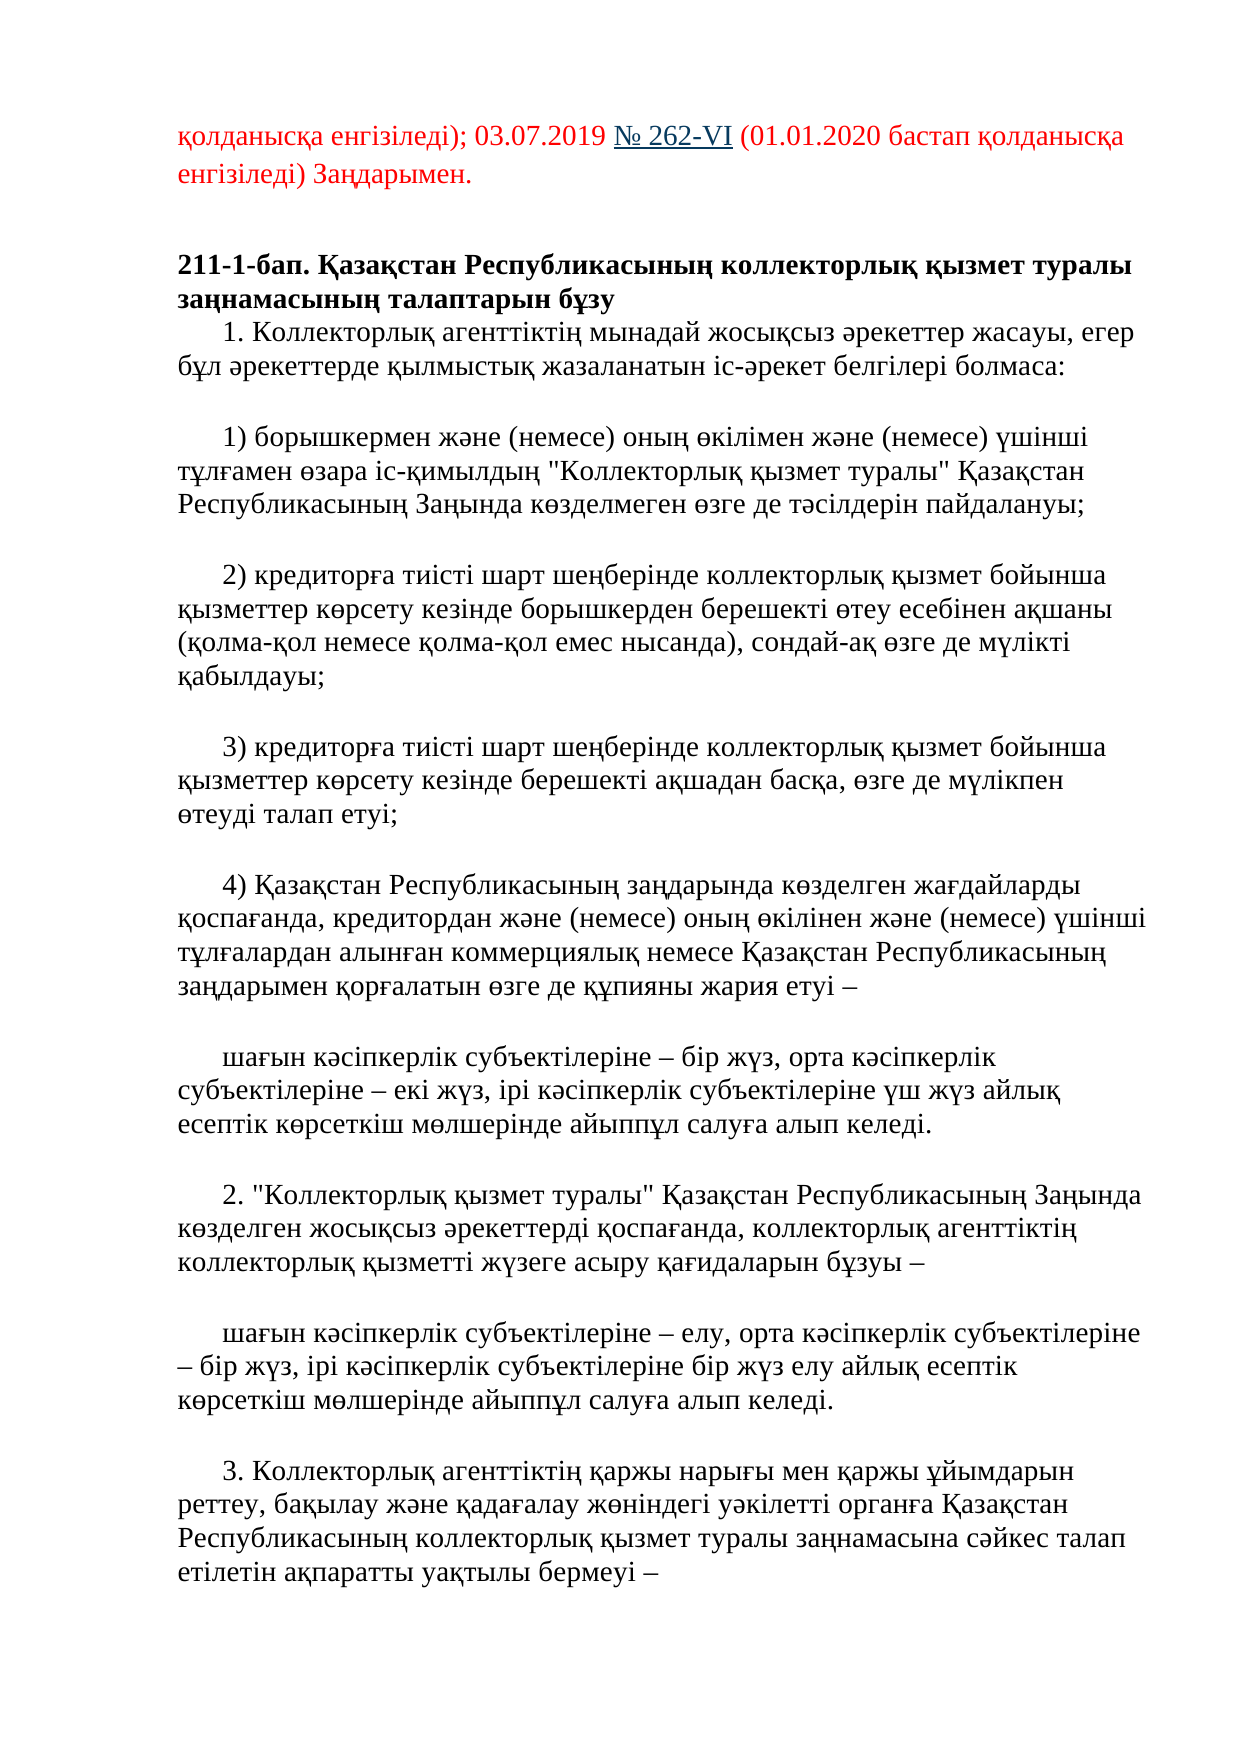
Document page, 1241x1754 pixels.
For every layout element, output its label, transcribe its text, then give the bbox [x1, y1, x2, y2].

text 3. Коллекторлық агенттіктің қаржы нарығы мен қаржы ұйымдарын реттеу, бақылау және қадағалау жөніндегі уәкілетті органға Қазақстан Республикасының коллекторлық қызмет туралы заңнамасына сәйкес талап етілетін ақпаратты уақтылы бермеуі – [177, 1453, 1152, 1587]
text шағын кәсiпкерлiк субъектiлерiне – елу, орта кәсіпкерлік субъектілеріне – бір жүз, iрi кәсiпкерлiк субъектiлерiне бір жүз елу айлық есептiк көрсеткiш мөлшерiнде айыппұл салуға алып келеді. [177, 1315, 1152, 1416]
text 2) кредиторға тиісті шарт шеңберінде коллекторлық қызмет бойынша қызметтер көрсету кезінде борышкерден берешекті өтеу есебінен ақшаны (қолма-қол немесе қолма-қол емес нысанда), сондай-ақ өзге де мүлікті қабылдауы; [177, 557, 1152, 691]
text шағын кәсiпкерлiк субъектiлерiне – бір жүз, орта кәсіпкерлік субъектілеріне – екі жүз, iрi кәсiпкерлiк субъектiлерiне үш жүз айлық есептiк көрсеткiш мөлшерiнде айыппұл салуға алып келеді. [177, 1039, 1152, 1139]
text 1) борышкермен және (немесе) оның өкілімен және (немесе) үшінші тұлғамен өзара іс-қимылдың "Коллекторлық қызмет туралы" Қазақстан Республикасының Заңында көзделмеген өзге де тәсілдерін пайдалануы; [177, 419, 1152, 520]
text 211-1-бап. Қазақстан Республикасының коллекторлық қызмет туралы заңнамасының талаптарын бұзу [177, 247, 1152, 314]
text 1. Коллекторлық агенттіктің мынадай жосықсыз әрекеттер жасауы, егер бұл әрекеттерде қылмыстық жазаланатын іс-әрекет белгілері болмаса: [177, 314, 1152, 382]
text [177, 118, 1152, 222]
text 2. "Коллекторлық қызмет туралы" Қазақстан Республикасының Заңында көзделген жосықсыз әрекеттерді қоспағанда, коллекторлық агенттіктің коллекторлық қызметті жүзеге асыру қағидаларын бұзуы – [177, 1177, 1152, 1277]
text 3) кредиторға тиісті шарт шеңберінде коллекторлық қызмет бойынша қызметтер көрсету кезінде берешекті ақшадан басқа, өзге де мүлікпен өтеуді талап етуі; [177, 729, 1152, 829]
text 4) Қазақстан Республикасының заңдарында көзделген жағдайларды қоспағанда, кредитордан және (немесе) оның өкілінен және (немесе) үшінші тұлғалардан алынған коммерциялық немесе Қазақстан Республикасының заңдарымен қорғалатын өзге де құпияны жария етуі – [177, 867, 1152, 1001]
